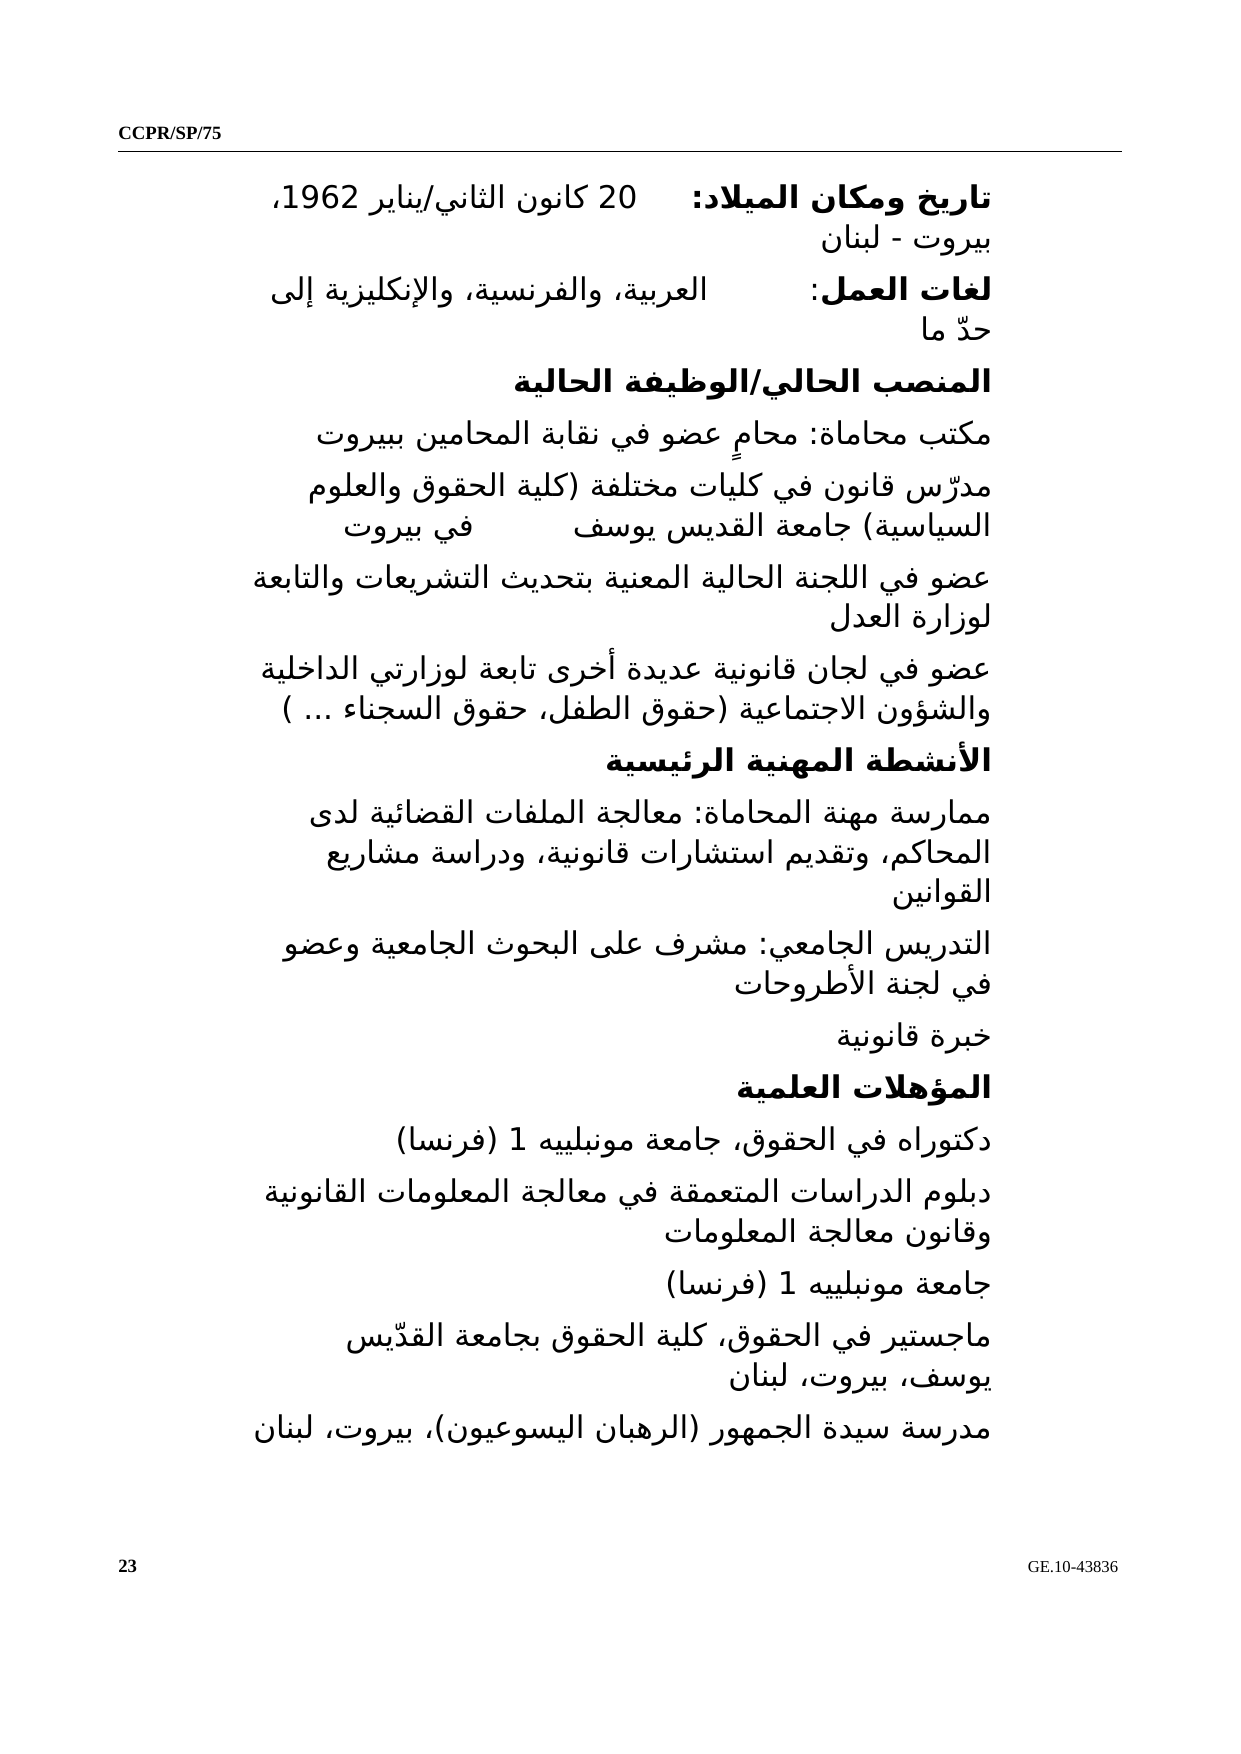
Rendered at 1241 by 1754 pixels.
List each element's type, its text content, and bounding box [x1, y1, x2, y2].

text عضو في اللجنة الحالية المعنية بتحديث التشريعات والتابعة لوزارة العدل [248, 556, 992, 636]
text جامعة مونبلييه 1 (فرنسا) [248, 1263, 992, 1302]
text مكتب محاماة: محامٍ عضو في نقابة المحامين ببيروت [248, 413, 992, 452]
text خبرة قانونية [248, 1015, 992, 1054]
text تاريخ ومكان الميلاد: 20 كانون الثاني/يناير 1962، بيروت - لبنان [248, 177, 992, 256]
text عضو في لجان قانونية عديدة أخرى تابعة لوزارتي الداخلية والشؤون الاجتماعية (حقوق الطفل، حقوق السجناء ... ) [248, 648, 992, 727]
text ماجستير في الحقوق، كلية الحقوق بجامعة القدّيس يوسف، بيروت، لبنان [248, 1315, 992, 1394]
text ممارسة مهنة المحاماة: معالجة الملفات القضائية لدى المحاكم، وتقديم استشارات قانونية، ودراسة مشاريع القوانين [248, 792, 992, 911]
text المؤهلات العلمية [248, 1067, 992, 1106]
text دكتوراه في الحقوق، جامعة مونبلييه 1 (فرنسا) [248, 1119, 992, 1158]
text مدرسة سيدة الجمهور (الرهبان اليسوعيون)، بيروت، لبنان [248, 1406, 992, 1446]
text المنصب الحالي/الوظيفة الحالية [248, 361, 992, 400]
text دبلوم الدراسات المتعمقة في معالجة المعلومات القانونية وقانون معالجة المعلومات [248, 1171, 992, 1250]
text مدرّس قانون في كليات مختلفة (كلية الحقوق والعلوم السياسية) جامعة القديس يوسف في بيروت [248, 465, 992, 544]
text الأنشطة المهنية الرئيسية [248, 740, 992, 779]
text التدريس الجامعي: مشرف على البحوث الجامعية وعضو في لجنة الأطروحات [248, 923, 992, 1002]
text لغات العمل: العربية، والفرنسية، والإنكليزية إلى حدّ ما [248, 269, 992, 348]
